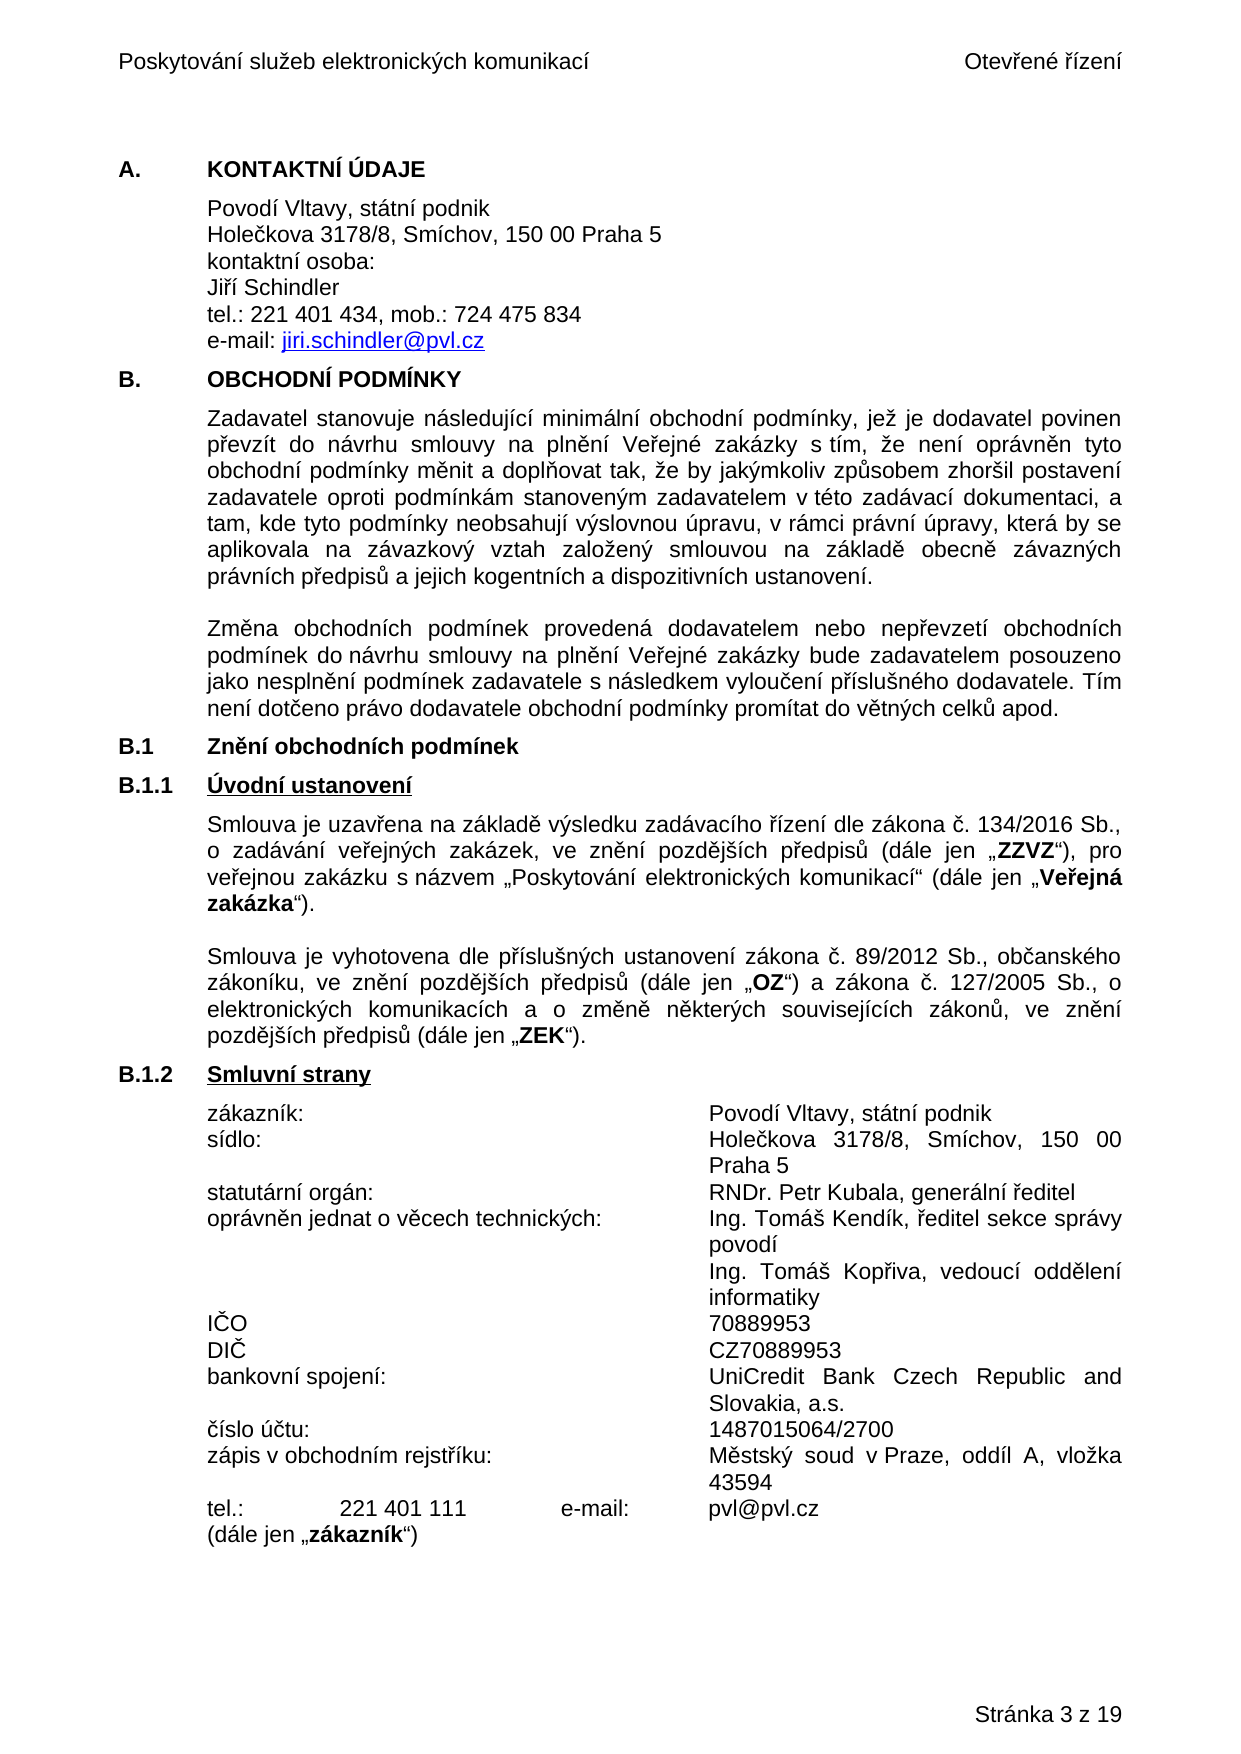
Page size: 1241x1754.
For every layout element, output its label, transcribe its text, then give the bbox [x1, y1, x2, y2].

text DIČ CZ70889953 [207, 1337, 1122, 1363]
text bankovní spojení: UniCredit Bank Czech Republic and Slovakia, a.s. [207, 1363, 1122, 1416]
text Povodí Vltavy, státní podnik [207, 195, 1122, 221]
text zápis v obchodním rejstříku: Městský soud v Praze, oddíl A, vložka 43594 [207, 1442, 1122, 1495]
text Smluvní strany [118, 1061, 1122, 1087]
text Znění obchodních podmínek [118, 733, 1122, 760]
text OBCHODNÍ PODMÍNKY [118, 366, 1122, 392]
text Jiří Schindler [207, 274, 1122, 301]
text tel.: 221 401 111 e-mail: pvl@pvl.cz [207, 1495, 1122, 1521]
text (dále jen „zákazník“) [207, 1521, 1122, 1548]
text číslo účtu: 1487015064/2700 [207, 1416, 1122, 1442]
text Smlouva je uzavřena na základě výsledku zadávacího řízení dle zákona č. 134/2016 Sb., o zadávání veřejných zakázek, ve znění pozdějších předpisů (dále jen „ZZVZ“), pro veřejnou zakázku s názvem „Poskytování elektronických komunikací“ (dále jen „Veřejná zakázka“). [207, 811, 1122, 916]
text Zadavatel stanovuje následující minimální obchodní podmínky, jež je dodavatel povinen převzít do návrhu smlouvy na plnění Veřejné zakázky s tím, že není oprávněn tyto obchodní podmínky měnit a doplňovat tak, že by jakýmkoliv způsobem zhoršil postavení zadavatele oproti podmínkám stanoveným zadavatelem v této zadávací dokumentaci, a tam, kde tyto podmínky neobsahují výslovnou úpravu, v rámci právní úpravy, která by se aplikovala na závazkový vztah založený smlouvou na základě obecně závazných právních předpisů a jejich kogentních a dispozitivních ustanovení. [207, 404, 1122, 589]
text zákazník: Povodí Vltavy, státní podnik [207, 1099, 1122, 1126]
text Úvodní ustanovení [118, 772, 1122, 798]
text oprávněn jednat o věcech technických: Ing. Tomáš Kendík, ředitel sekce správy povodí [207, 1205, 1122, 1258]
text sídlo: Holečkova 3178/8, Smíchov, 150 00 Praha 5 [207, 1126, 1122, 1179]
text kontaktní osoba: [207, 248, 1122, 274]
text tel.: 221 401 434, mob.: 724 475 834 [207, 301, 1122, 327]
text e-mail: jiri.schindler@pvl.cz [207, 327, 1122, 353]
text Smlouva je vyhotovena dle příslušných ustanovení zákona č. 89/2012 Sb., občanského zákoníku, ve znění pozdějších předpisů (dále jen „OZ“) a zákona č. 127/2005 Sb., o elektronických komunikacích a o změně některých souvisejících zákonů, ve znění pozdějších předpisů (dále jen „ZEK“). [207, 943, 1122, 1048]
text Holečkova 3178/8, Smíchov, 150 00 Praha 5 [207, 221, 1122, 248]
text Změna obchodních podmínek provedená dodavatelem nebo nepřevzetí obchodních podmínek do návrhu smlouvy na plnění Veřejné zakázky bude zadavatelem posouzeno jako nesplnění podmínek zadavatele s následkem vyloučení příslušného dodavatele. Tím není dotčeno právo dodavatele obchodní podmínky promítat do větných celků apod. [207, 615, 1122, 721]
text IČO 70889953 [207, 1310, 1122, 1337]
text KONTAKTNÍ ÚDAJE [118, 156, 1122, 183]
text Ing. Tomáš Kopřiva, vedoucí oddělení informatiky [207, 1258, 1122, 1310]
text statutární orgán: RNDr. Petr Kubala, generální ředitel [207, 1179, 1122, 1205]
